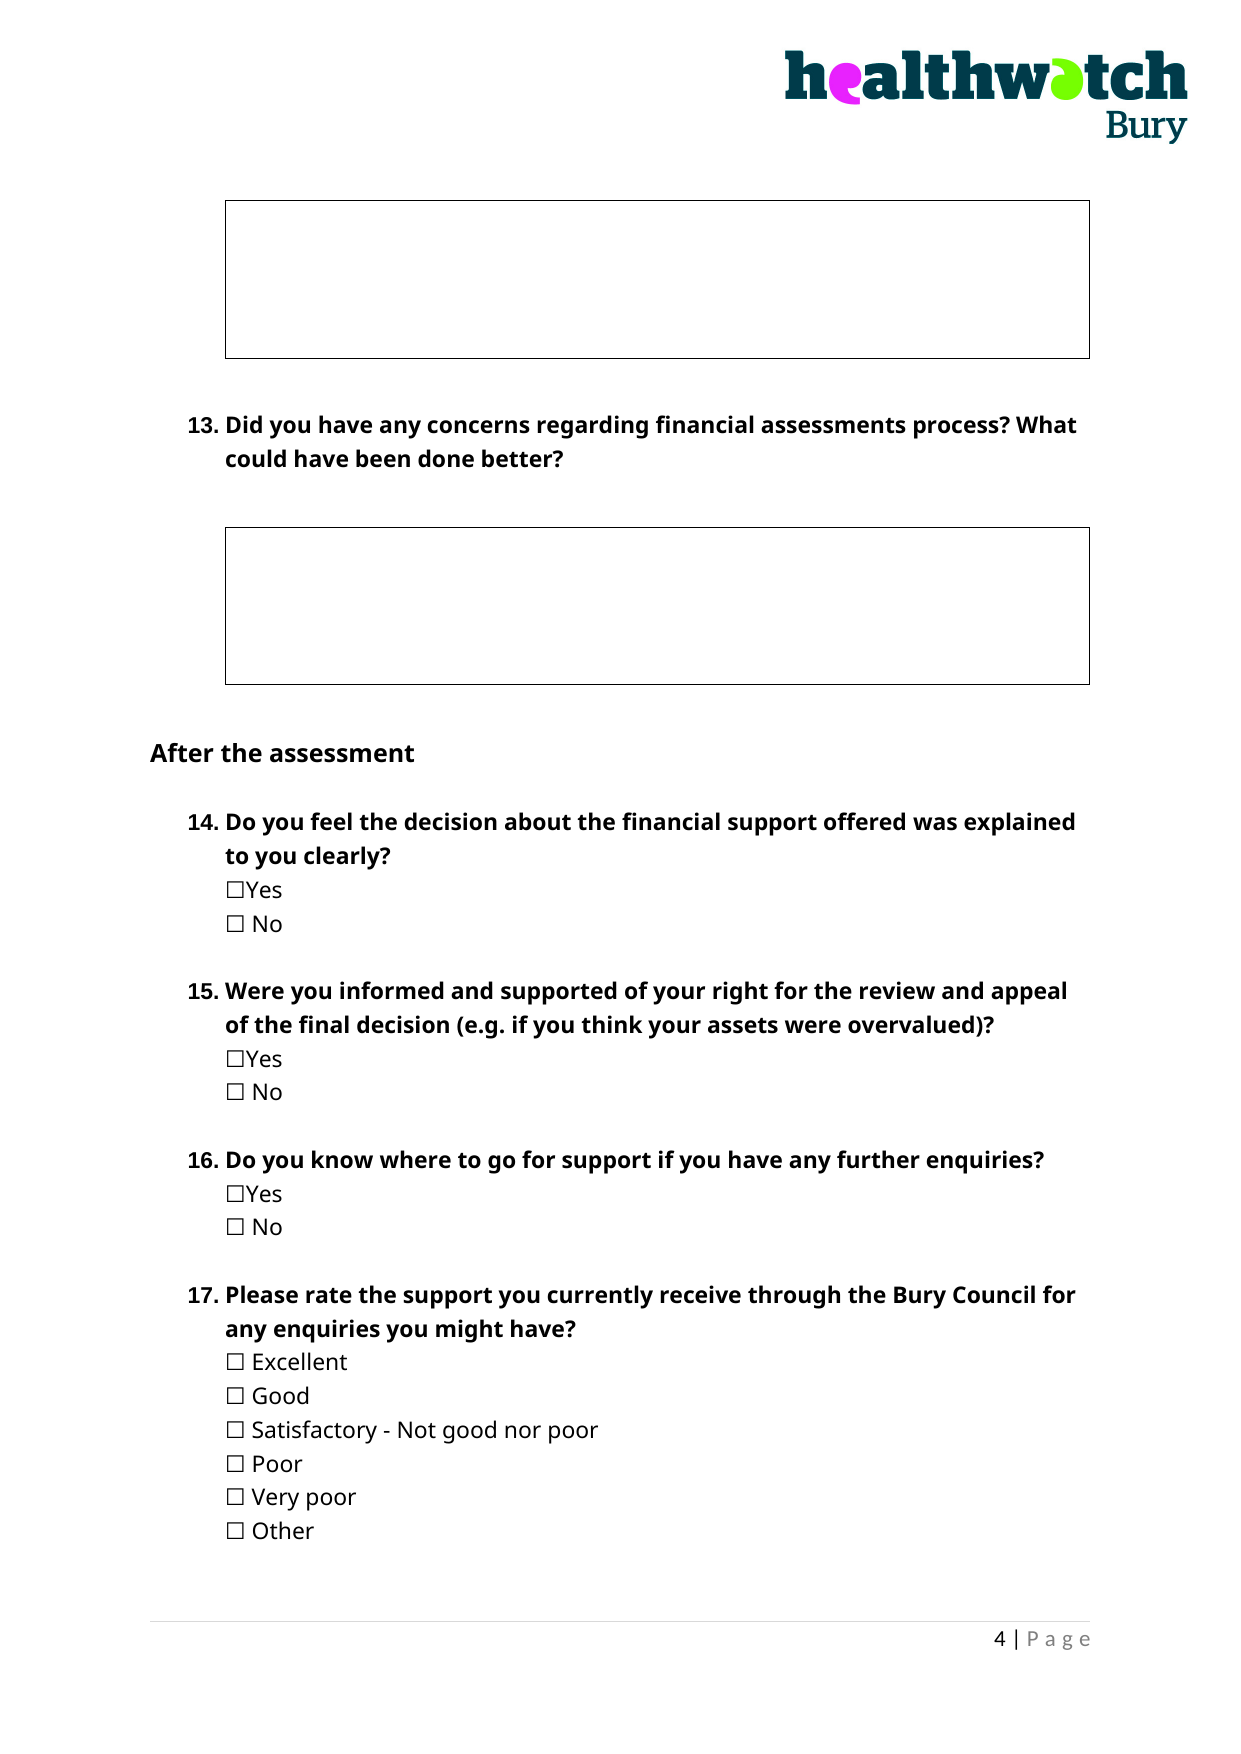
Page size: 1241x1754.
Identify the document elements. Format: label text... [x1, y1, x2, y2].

list ☐ No [225, 1076, 1090, 1108]
list ☐Yes [225, 874, 1090, 905]
list ☐ Satisfactory - Not good nor poor [225, 1414, 1090, 1445]
list ☐ No [225, 908, 1090, 939]
picture [773, 43, 1196, 147]
list ☐ Poor [225, 1448, 1090, 1479]
table_header [226, 201, 1089, 358]
list Do you feel the decision about the financial support offered was explained to you clearly? [187, 806, 1090, 871]
list ☐ Other [225, 1515, 1090, 1546]
list ☐ No [225, 1211, 1090, 1243]
list ☐Yes [225, 1178, 1090, 1209]
list ☐Yes [225, 1043, 1090, 1074]
list Please rate the support you currently receive through the Bury Council for any enquiries you might have? [187, 1279, 1090, 1344]
list ☐ Excellent [225, 1346, 1090, 1378]
list ☐ Very poor [225, 1481, 1090, 1513]
list Were you informed and supported of your right for the review and appeal of the final decision (e.g. if you think your assets were overvalued)? [187, 975, 1090, 1040]
list After the assessment [150, 736, 1090, 770]
table_header [226, 528, 1089, 684]
list ☐ Good [225, 1380, 1090, 1411]
list Do you know where to go for support if you have any further enquiries? [187, 1144, 1090, 1175]
list Did you have any concerns regarding financial assessments process? What could have been done better? [187, 409, 1090, 474]
